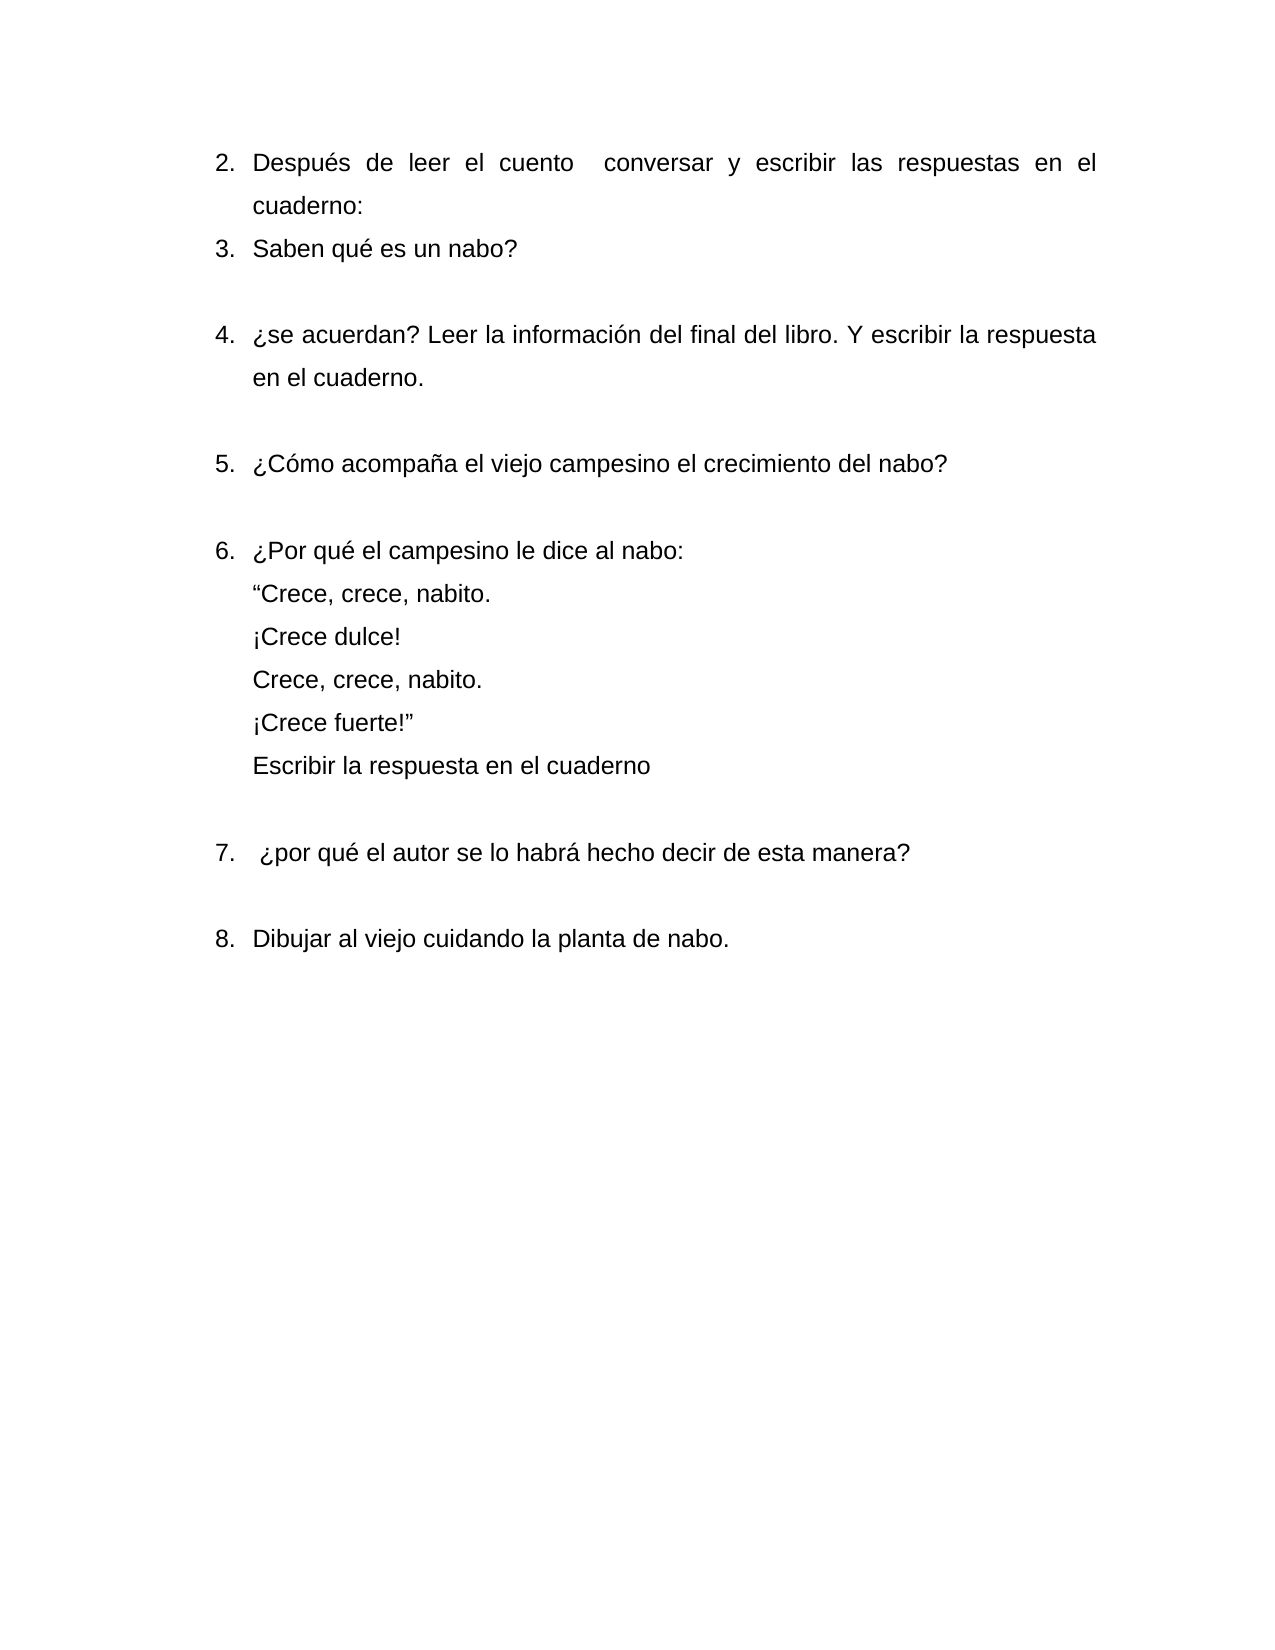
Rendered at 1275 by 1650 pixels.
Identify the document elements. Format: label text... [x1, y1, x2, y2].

list Crece, crece, nabito. [252, 665, 1098, 694]
list Después de leer el cuento conversar y escribir las respuestas en el cuaderno: [215, 148, 1098, 219]
list ¿por qué el autor se lo habrá hecho decir de esta manera? [215, 838, 1098, 866]
list Saben qué es un nabo? [215, 234, 1098, 263]
list Dibujar al viejo cuidando la planta de nabo. [215, 924, 1098, 953]
list Escribir la respuesta en el cuaderno [252, 751, 1098, 780]
list ¡Crece dulce! [252, 622, 1098, 651]
list ¿Por qué el campesino le dice al nabo: [215, 536, 1098, 564]
list ¿se acuerdan? Leer la información del final del libro. Y escribir la respuesta en el cuaderno. [215, 320, 1098, 392]
list ¡Crece fuerte!” [252, 708, 1098, 737]
list ¿Cómo acompaña el viejo campesino el crecimiento del nabo? [215, 449, 1098, 478]
list “Crece, crece, nabito. [252, 579, 1098, 608]
